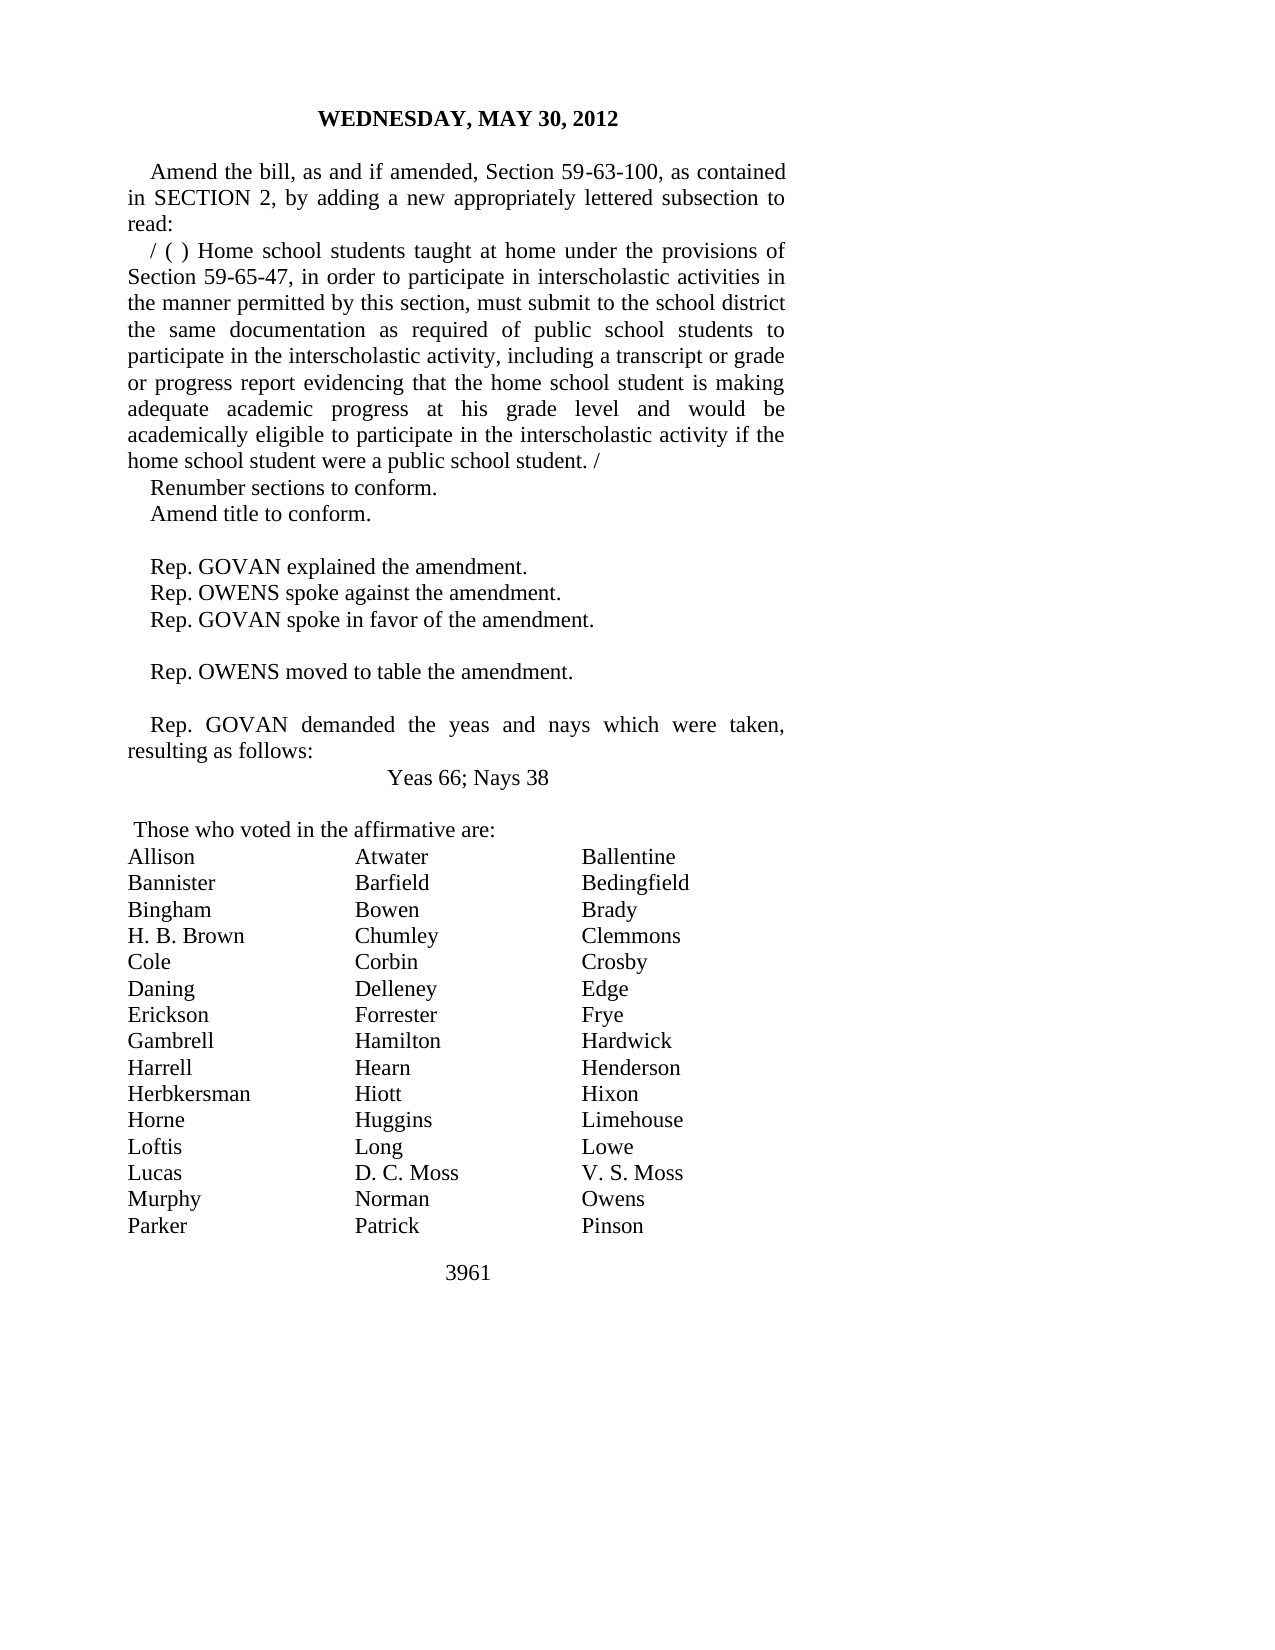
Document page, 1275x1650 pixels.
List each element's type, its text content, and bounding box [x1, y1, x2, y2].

text Rep. OWENS moved to table the amendment. [127, 658, 786, 685]
text Yeas 66; Nays 38 [127, 764, 786, 790]
text / ( ) Home school students taught at home under the provisions of Section 59-65-47, in order to participate in interscholastic activities in the manner permitted by this section, must submit to the school district the same documentation as required of public school students to participate in the interscholastic activity, including a transcript or grade or progress report evidencing that the home school student is making adequate academic progress at his grade level and would be academically eligible to participate in the interscholastic activity if the home school student were a public school student. / [127, 237, 786, 474]
text Those who voted in the affirmative are: [127, 817, 786, 843]
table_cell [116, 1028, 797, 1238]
text Rep. GOVAN spoke in favor of the amendment. [127, 606, 786, 632]
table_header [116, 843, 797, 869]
text Rep. GOVAN explained the amendment. [127, 553, 786, 579]
text Amend title to conform. [127, 500, 786, 527]
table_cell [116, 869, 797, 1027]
text Renumber sections to conform. [127, 474, 786, 500]
text Amend the bill, as and if amended, Section 59-63-100, as contained in SECTION 2, by adding a new appropriately lettered subsection to read: [127, 158, 786, 237]
text Rep. OWENS spoke against the amendment. [127, 579, 786, 606]
text Rep. GOVAN demanded the yeas and nays which were taken, resulting as follows: [127, 711, 786, 764]
